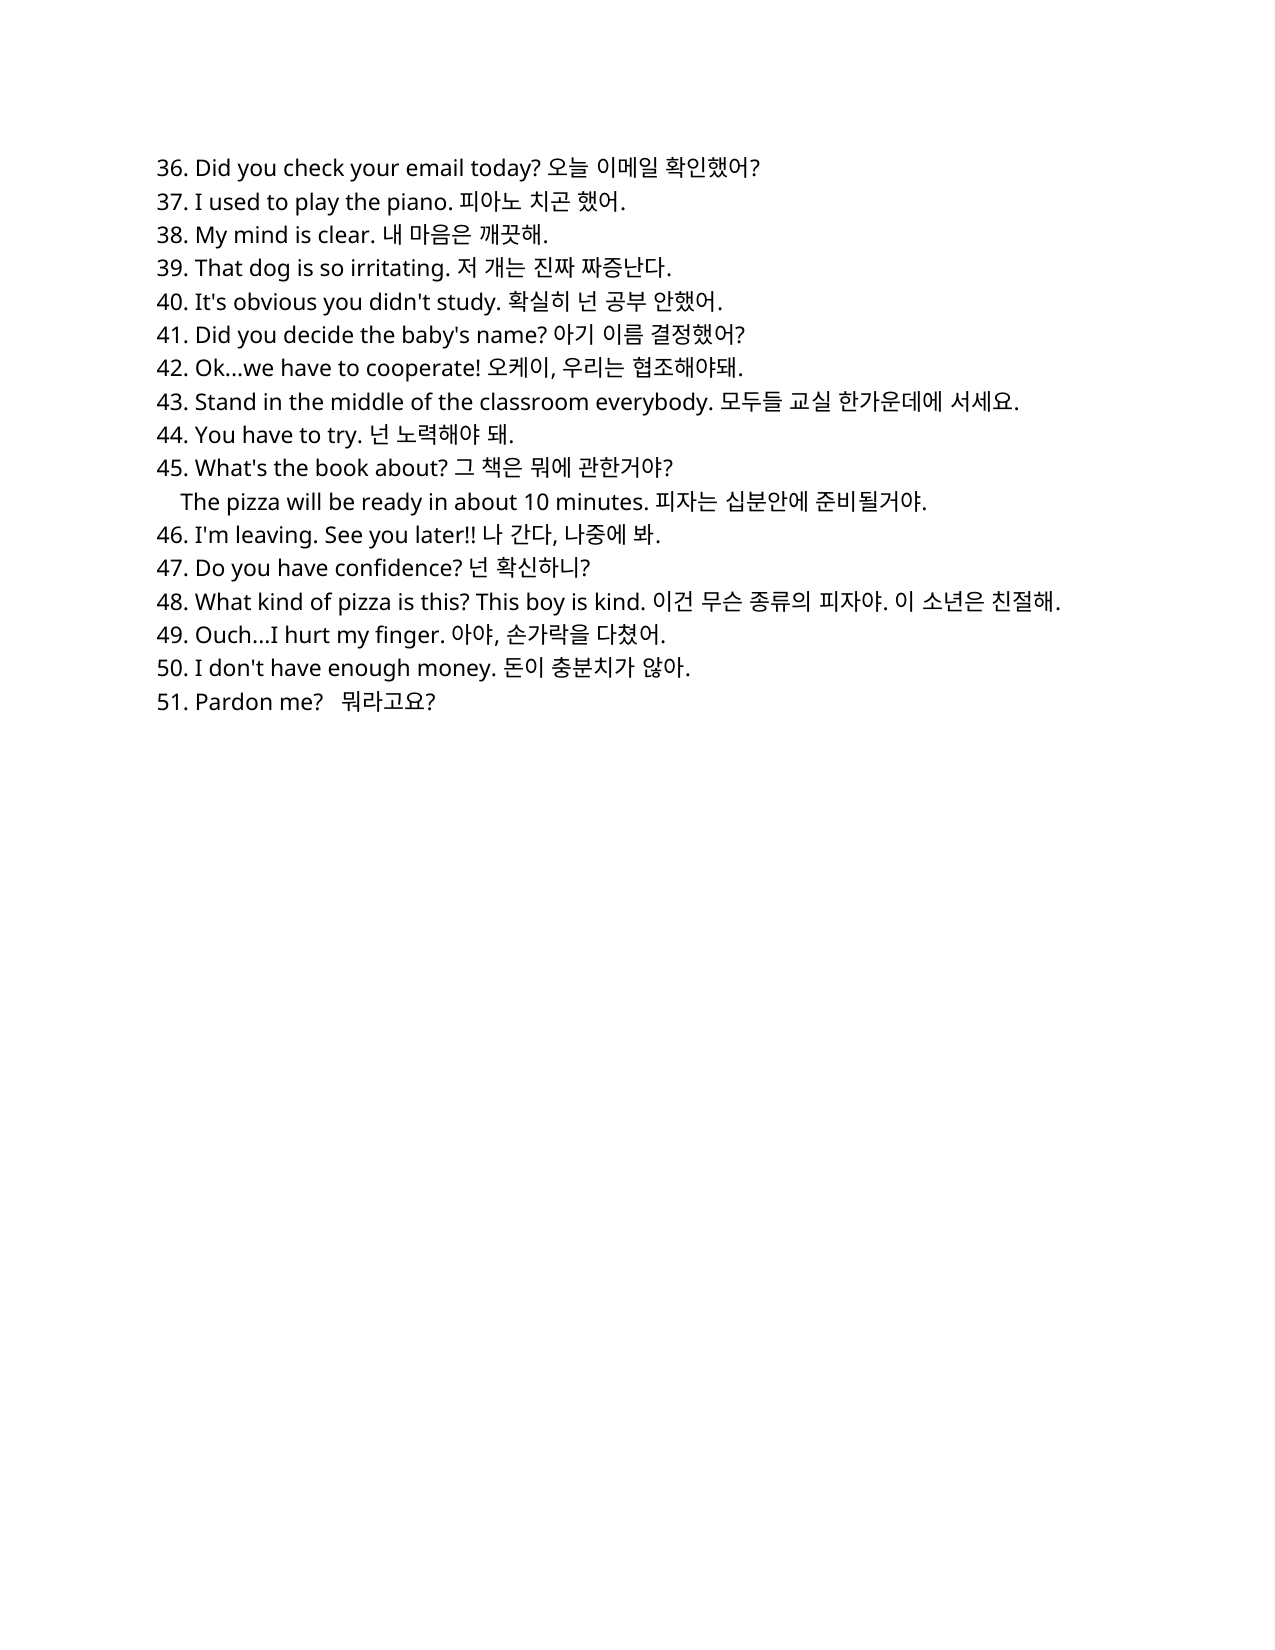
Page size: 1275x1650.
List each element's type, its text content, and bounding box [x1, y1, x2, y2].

text 47. Do you have confidence? 넌 확신하니? [156, 550, 1118, 583]
text 44. You have to try. 넌 노력해야 돼. [156, 417, 1118, 450]
text 48. What kind of pizza is this? This boy is kind. 이건 무슨 종류의 피자야. 이 소년은 친절해. [156, 583, 1118, 617]
text 51. Pardon me? 뭐라고요? [156, 683, 1118, 717]
text 42. Ok...we have to cooperate! 오케이, 우리는 협조해야돼. [156, 350, 1118, 383]
text 37. I used to play the piano. 피아노 치곤 했어. [156, 183, 1118, 217]
text 40. It's obvious you didn't study. 확실히 넌 공부 안했어. [156, 283, 1118, 317]
text 50. I don't have enough money. 돈이 충분치가 않아. [156, 650, 1118, 683]
text 41. Did you decide the baby's name? 아기 이름 결정했어? [156, 317, 1118, 350]
text 43. Stand in the middle of the classroom everybody. 모두들 교실 한가운데에 서세요. [156, 383, 1118, 417]
text 38. My mind is clear. 내 마음은 깨끗해. [156, 217, 1118, 250]
text 36. Did you check your email today? 오늘 이메일 확인했어? [156, 150, 1118, 183]
text 49. Ouch...I hurt my finger. 아야, 손가락을 다쳤어. [156, 617, 1118, 650]
text 39. That dog is so irritating. 저 개는 진짜 짜증난다. [156, 250, 1118, 283]
text 45. What's the book about? 그 책은 뭐에 관한거야? [156, 450, 1118, 483]
text 46. I'm leaving. See you later!! 나 간다, 나중에 봐. [156, 517, 1118, 550]
text The pizza will be ready in about 10 minutes. 피자는 십분안에 준비될거야. [156, 483, 1118, 517]
